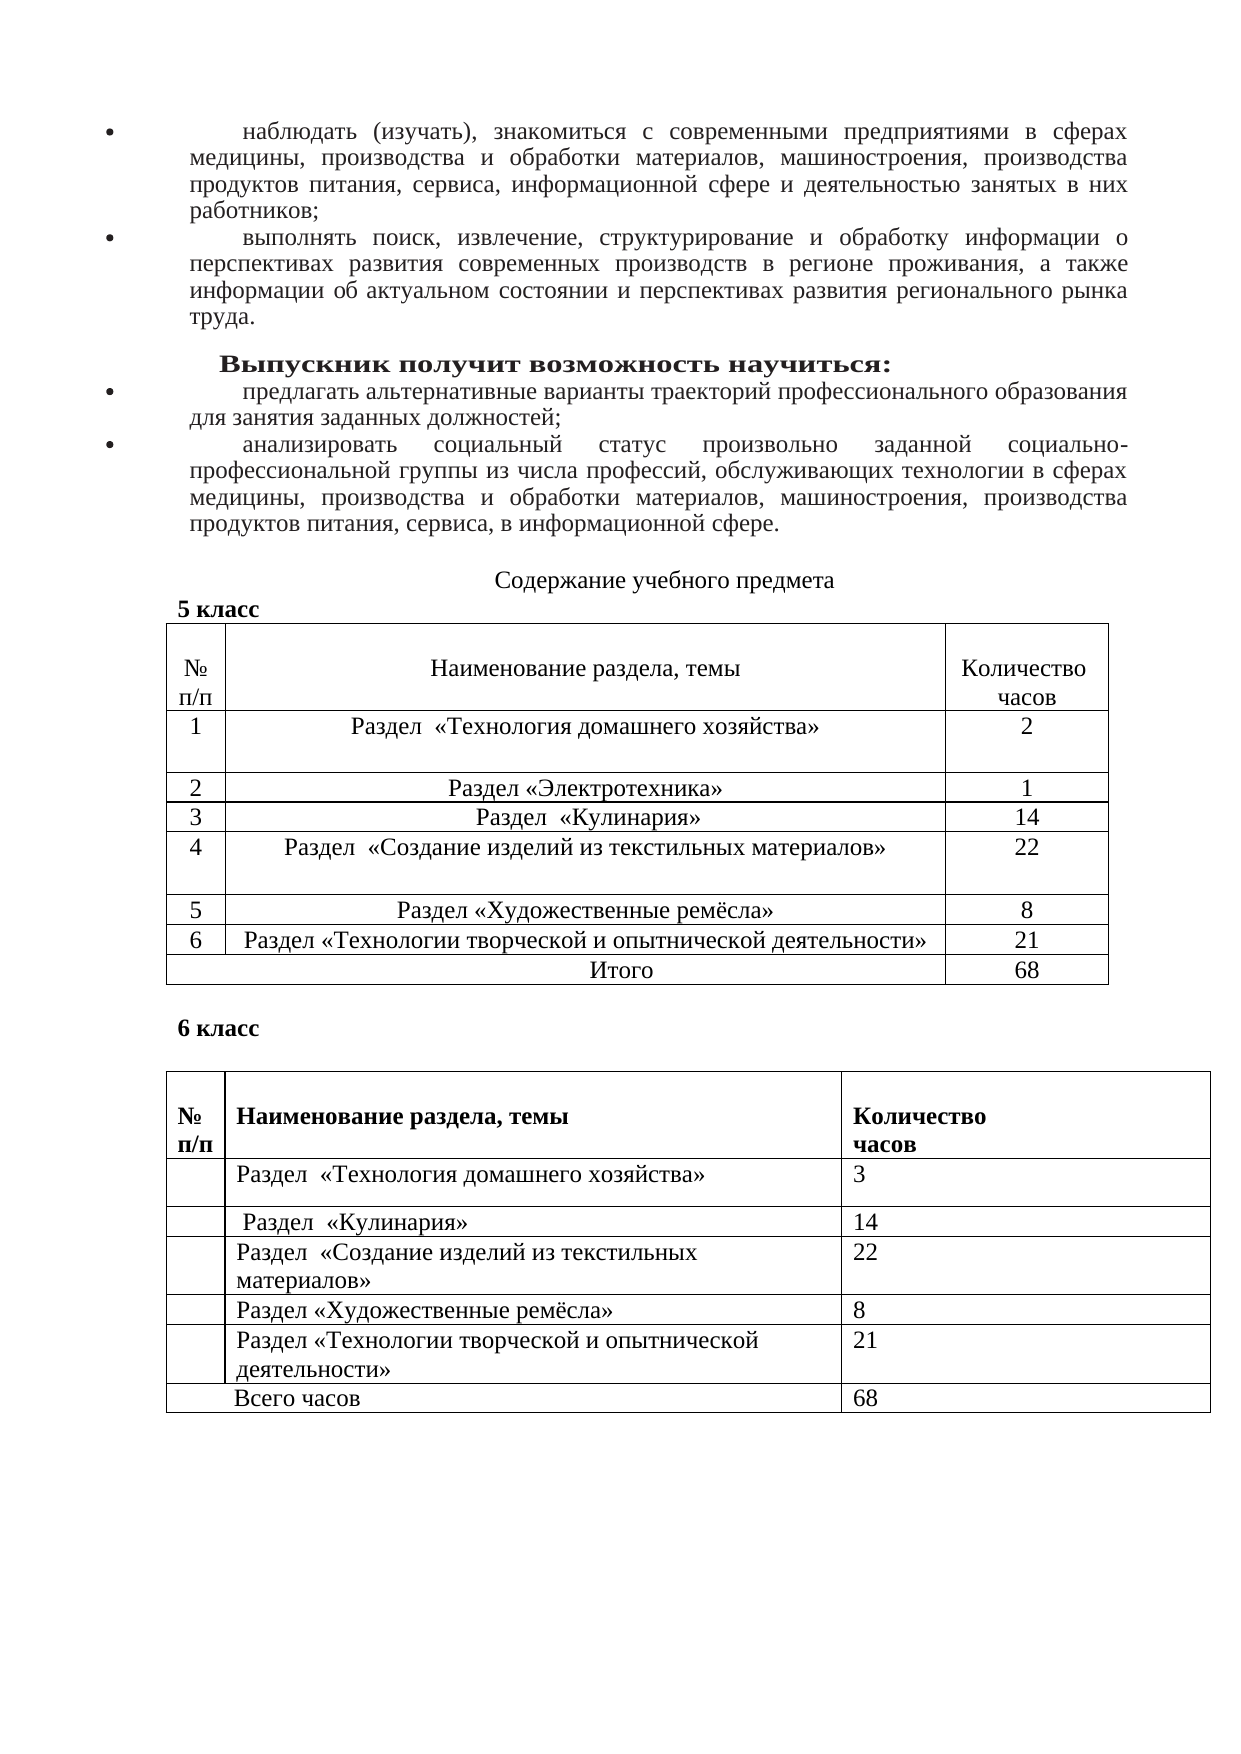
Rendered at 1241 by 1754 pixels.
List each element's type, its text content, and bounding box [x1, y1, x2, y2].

table_cell 14 [842, 1207, 1210, 1236]
table_cell Раздел «Создание изделий из текстильных материалов» [226, 832, 945, 894]
table_cell Раздел «Электротехника» [226, 773, 945, 801]
table_cell 8 [946, 895, 1108, 924]
table_cell 4 [167, 832, 225, 894]
table_cell 5 [167, 895, 225, 924]
table_cell 68 [946, 955, 1108, 984]
table_cell 21 [842, 1325, 1210, 1382]
table_cell Раздел «Технологии творческой и опытнической деятельности» [226, 1325, 841, 1382]
table_cell Раздел «Технология домашнего хозяйства» [226, 711, 945, 772]
text Выпускник получит возможность научиться: [219, 354, 1152, 377]
table_cell 8 [842, 1295, 1210, 1324]
table_cell Раздел «Художественные ремёсла» [226, 1295, 841, 1324]
table_cell [167, 1325, 224, 1382]
table_cell 68 [842, 1384, 1210, 1412]
table_header Наименование раздела, темы [226, 624, 945, 710]
table_header Наименование раздела, темы [226, 1072, 841, 1158]
table_header № п/п [167, 624, 225, 710]
table_cell [167, 1159, 224, 1206]
table_cell 22 [946, 832, 1108, 894]
table_cell Раздел «Кулинария» [226, 803, 945, 831]
table_cell [167, 1207, 224, 1236]
text Содержание учебного предмета [177, 566, 1152, 594]
table_cell 2 [946, 711, 1108, 772]
table_cell Итого [167, 955, 945, 984]
table_cell 22 [842, 1237, 1210, 1294]
text 6 класс [177, 1013, 1152, 1042]
text предлагать альтернативные варианты траекторий профессионального образования для занятия заданных должностей; [189, 378, 1128, 431]
text выполнять поиск, извлечение, структурирование и обработку информации о перспективах развития современных производств в регионе проживания, а также информации об актуальном состоянии и перспективах развития регионального рынка труда. [189, 224, 1128, 330]
table_cell 1 [946, 773, 1108, 801]
table_cell 3 [167, 803, 225, 831]
table_cell 21 [946, 925, 1108, 954]
table_cell [167, 1295, 224, 1324]
table_cell 3 [842, 1159, 1210, 1206]
table_header Количество часов [842, 1072, 1210, 1158]
table_header Количество часов [946, 624, 1108, 710]
table_cell Раздел «Художественные ремёсла» [226, 895, 945, 924]
table_header № п/п [167, 1072, 224, 1158]
table_cell Раздел «Создание изделий из текстильных материалов» [226, 1237, 841, 1294]
table_cell Раздел «Технология домашнего хозяйства» [226, 1159, 841, 1206]
table_cell 1 [167, 711, 225, 772]
table_cell Раздел «Кулинария» [226, 1207, 841, 1236]
table_cell Раздел «Технологии творческой и опытнической деятельности» [226, 925, 945, 954]
text наблюдать (изучать), знакомиться с современными предприятиями в сферах медицины, производства и обработки материалов, машиностроения, производства продуктов питания, сервиса, информационной сфере и деятельностью занятых в них работников; [189, 118, 1128, 224]
table_cell Всего часов [167, 1384, 841, 1412]
text анализировать социальный статус произвольно заданной социально­профессиональной группы из числа профессий, обслуживающих технологии в сферах медицины, производства и обработки материалов, машиностроения, производства продуктов питания, сервиса, в информационной сфере. [189, 431, 1128, 537]
table_cell 14 [946, 803, 1108, 831]
table_cell [167, 1237, 224, 1294]
table_cell 6 [167, 925, 225, 954]
table_cell 2 [167, 773, 225, 801]
text 5 класс [177, 594, 1152, 623]
